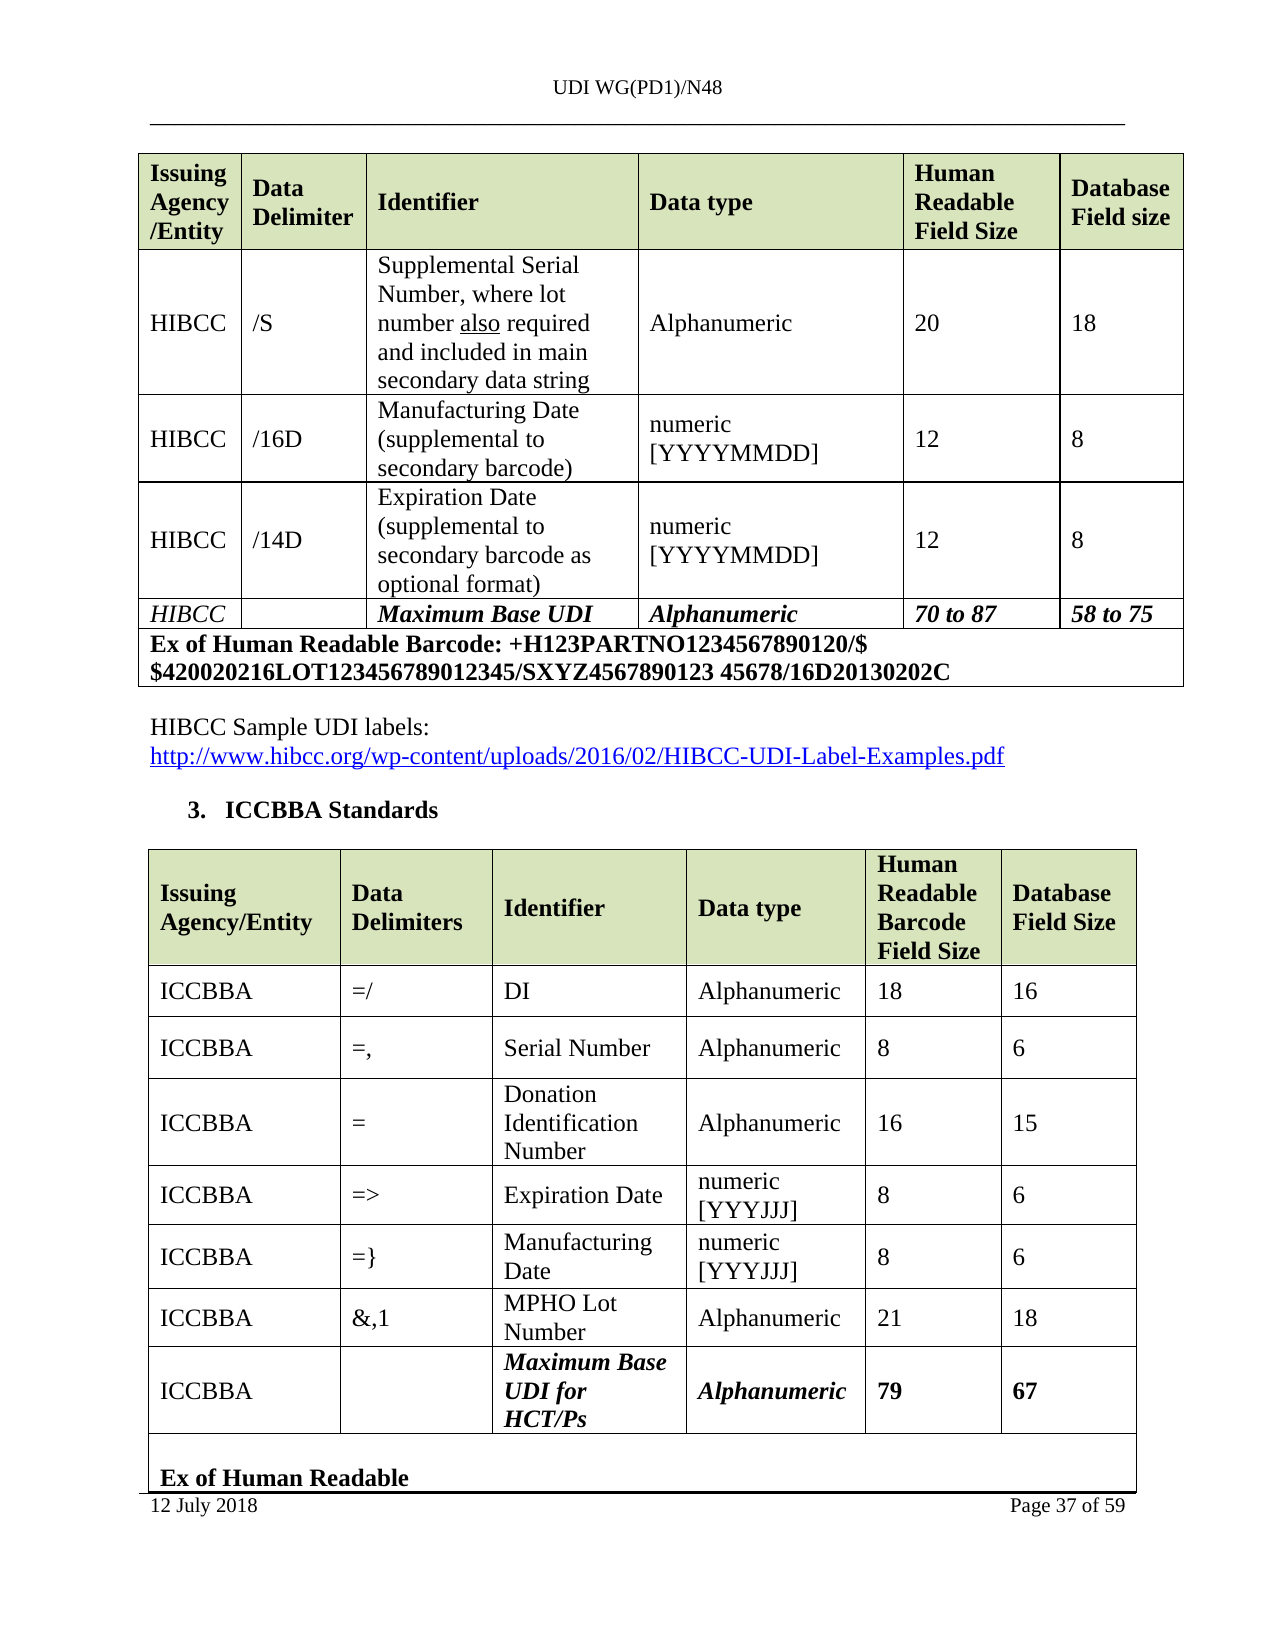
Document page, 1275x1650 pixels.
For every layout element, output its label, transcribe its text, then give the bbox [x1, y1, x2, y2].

table_cell 18 [1002, 1289, 1136, 1346]
table_cell HIBCC [139, 599, 241, 628]
table_cell 6 [1002, 1166, 1136, 1224]
table_header Issuing Agency/Entity [149, 850, 340, 964]
table_header Identifier [367, 154, 638, 249]
table_cell 8 [1061, 483, 1183, 597]
table_cell &,1 [341, 1289, 492, 1346]
table_cell HIBCC [139, 395, 241, 481]
table_cell 8 [866, 1166, 1001, 1224]
table_header Human Readable Barcode Field Size [866, 850, 1001, 964]
table_header Data type [639, 154, 903, 249]
table_cell Alphanumeric [687, 1289, 865, 1346]
table_cell 79 [866, 1347, 1001, 1433]
table_cell =} [341, 1225, 492, 1287]
table_header Data Delimiters [341, 850, 492, 964]
table_cell Alphanumeric [639, 250, 903, 394]
table_cell HIBCC [139, 250, 241, 394]
table_cell 12 [904, 395, 1059, 481]
table_header Identifier [493, 850, 686, 964]
table_cell 18 [866, 966, 1001, 1016]
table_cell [149, 1434, 1136, 1491]
table_cell Manufacturing Date (supplemental to secondary barcode) [367, 395, 638, 481]
table_cell Alphanumeric [687, 966, 865, 1016]
table_header Data Delimiter [242, 154, 366, 249]
table_cell 16 [866, 1079, 1001, 1165]
table_cell MPHO Lot Number [493, 1289, 686, 1346]
table_cell numeric [YYYJJJ] [687, 1225, 865, 1287]
table_cell Ex of Human Readable Barcode: +H123PARTNO1234567890120/$$420020216LOT123456789012345/SXYZ4567890123 45678/16D20130202C [139, 629, 1183, 686]
table_cell 67 [1002, 1347, 1136, 1433]
table_cell 6 [1002, 1225, 1136, 1287]
table_cell =, [341, 1017, 492, 1078]
table_cell 12 [904, 483, 1059, 597]
table_cell Serial Number [493, 1017, 686, 1078]
table_cell numeric [YYYYMMDD] [639, 395, 903, 481]
table_cell 70 to 87 [904, 599, 1059, 628]
table_cell /16D [242, 395, 366, 481]
table_cell Supplemental Serial Number, where lot number also required and included in main secondary data string [367, 250, 638, 394]
list ICCBBA Standards [187, 795, 1125, 823]
table_cell HIBCC [139, 483, 241, 597]
table_cell DI [493, 966, 686, 1016]
table_cell 18 [1061, 250, 1183, 394]
table_cell [341, 1347, 492, 1433]
table_header Human Readable Field Size [904, 154, 1059, 249]
table_cell Alphanumeric [687, 1017, 865, 1078]
table_header Database Field size [1061, 154, 1183, 249]
table_cell [242, 599, 366, 628]
table_header Data type [687, 850, 865, 964]
table_cell ICCBBA [149, 966, 340, 1016]
table_cell Maximum Base UDI [367, 599, 638, 628]
table_cell 58 to 75 [1061, 599, 1183, 628]
table_cell Alphanumeric [639, 599, 903, 628]
table_header Issuing Agency/Entity [139, 154, 241, 249]
table_cell 20 [904, 250, 1059, 394]
table_cell 8 [866, 1017, 1001, 1078]
text HIBCC Sample UDI labels: [150, 712, 1125, 741]
table_cell 8 [866, 1225, 1001, 1287]
table_cell =/ [341, 966, 492, 1016]
table_cell => [341, 1166, 492, 1224]
table_cell 6 [1002, 1017, 1136, 1078]
table_cell 21 [866, 1289, 1001, 1346]
table_cell Manufacturing Date [493, 1225, 686, 1287]
table_cell /S [242, 250, 366, 394]
table_cell ICCBBA [149, 1225, 340, 1287]
table_cell Alphanumeric [687, 1347, 865, 1433]
table_cell Alphanumeric [687, 1079, 865, 1165]
table_cell = [341, 1079, 492, 1165]
table_cell ICCBBA [149, 1079, 340, 1165]
table_cell Donation Identification Number [493, 1079, 686, 1165]
table_cell ICCBBA [149, 1347, 340, 1433]
text http://www.hibcc.org/wp-content/uploads/2016/02/HIBCC-UDI-Label-Examples.pdf [150, 741, 1125, 770]
table_cell ICCBBA [149, 1017, 340, 1078]
table_cell 16 [1002, 966, 1136, 1016]
table_cell 15 [1002, 1079, 1136, 1165]
table_header Database Field Size [1002, 850, 1136, 964]
table_cell Expiration Date [493, 1166, 686, 1224]
table_cell numeric [YYYYMMDD] [639, 483, 903, 597]
table_cell 8 [1061, 395, 1183, 481]
table_cell ICCBBA [149, 1289, 340, 1346]
table_cell ICCBBA [149, 1166, 340, 1224]
table_cell /14D [242, 483, 366, 597]
table_cell numeric [YYYJJJ] [687, 1166, 865, 1224]
table_cell Maximum Base UDI for HCT/Ps [493, 1347, 686, 1433]
table_cell Expiration Date (supplemental to secondary barcode as optional format) [367, 483, 638, 597]
